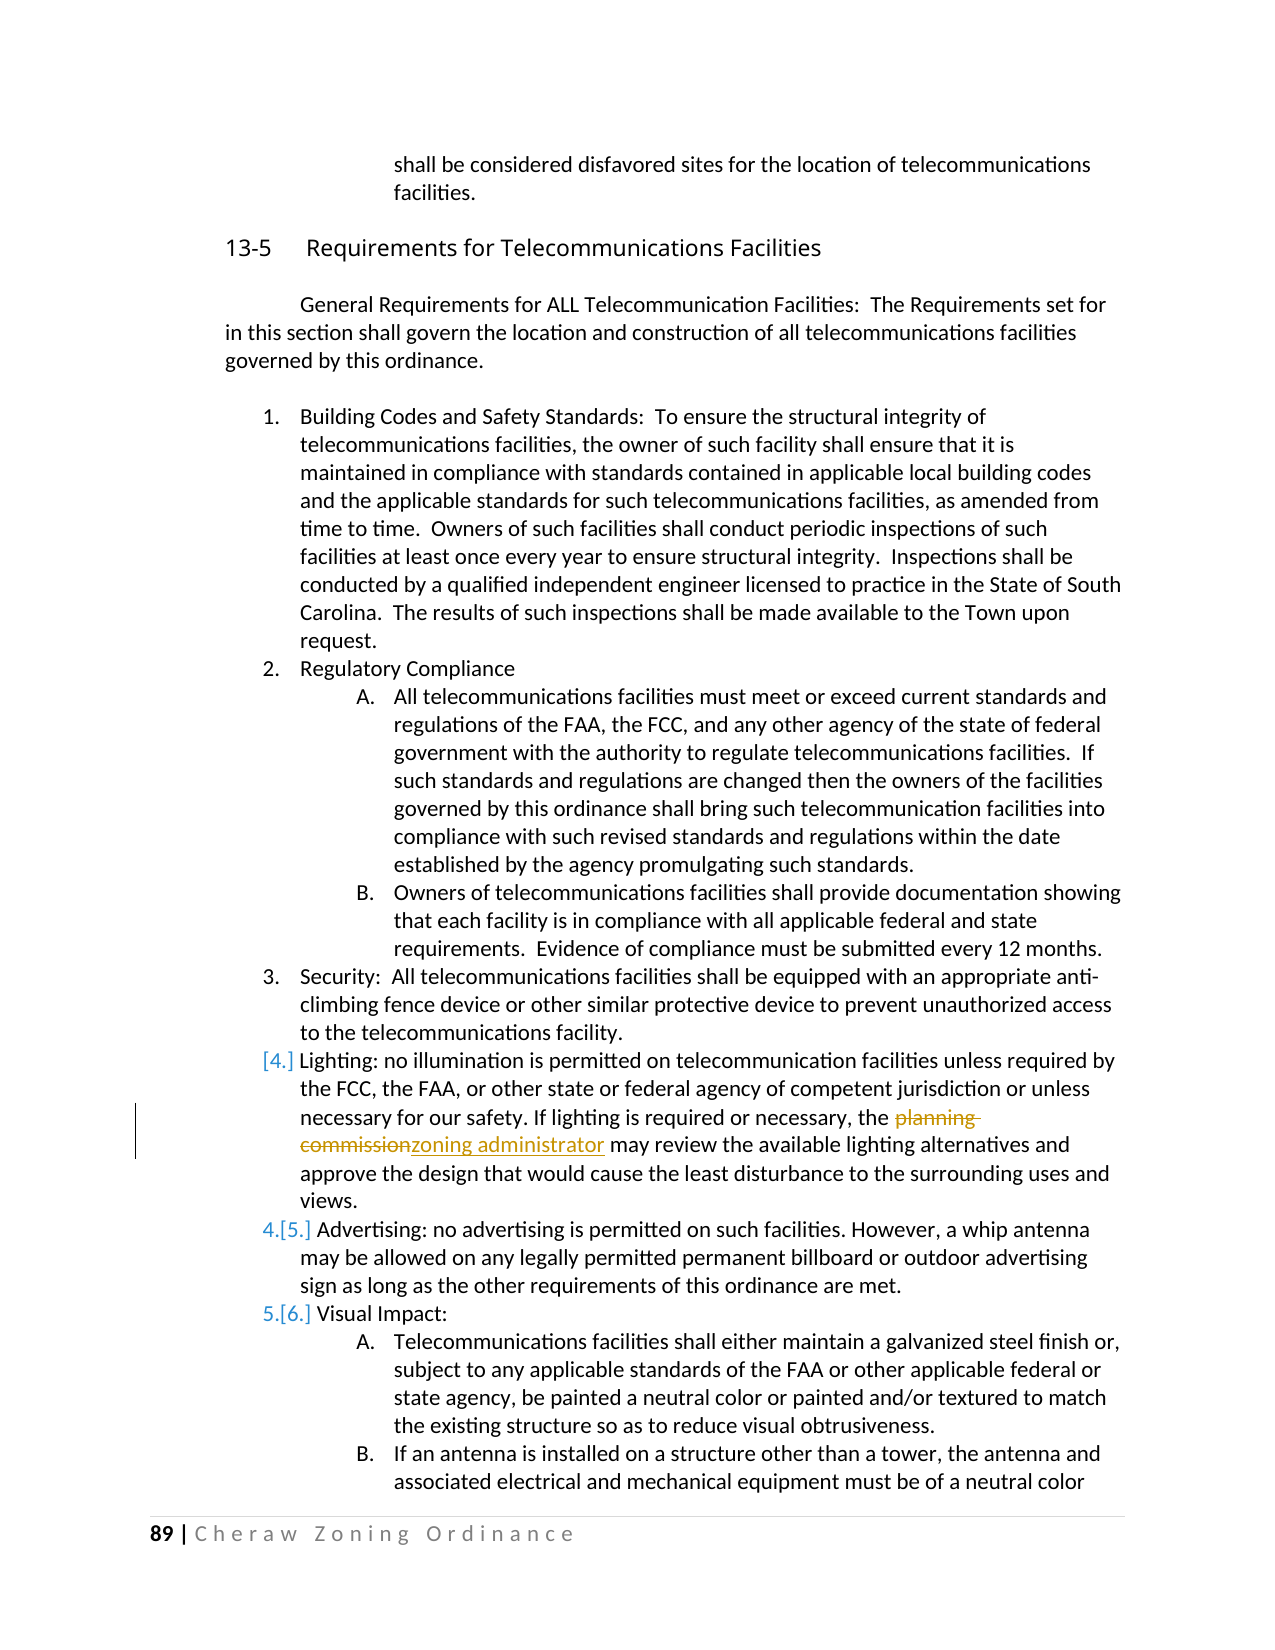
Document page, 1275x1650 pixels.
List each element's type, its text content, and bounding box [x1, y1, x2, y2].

list Advertising: no advertising is permitted on such facilities. However, a whip antenna may be allowed on any legally permitted permanent billboard or outdoor advertising sign as long as the other requirements of this ordinance are met. [262, 1215, 1125, 1299]
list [356, 1439, 1125, 1495]
list Visual Impact: [262, 1299, 1125, 1327]
list Security: All telecommunications facilities shall be equipped with an appropriate anti-climbing fence device or other similar protective device to prevent unauthorized access to the telecommunications facility. [262, 962, 1125, 1047]
list Owners of telecommunications facilities shall provide documentation showing that each facility is in compliance with all applicable federal and state requirements. Evidence of compliance must be submitted every 12 months. [356, 878, 1125, 962]
list All telecommunications facilities must meet or exceed current standards and regulations of the FAA, the FCC, and any other agency of the state of federal government with the authority to regulate telecommunications facilities. If such standards and regulations are changed then the owners of the facilities governed by this ordinance shall bring such telecommunication facilities into compliance with such revised standards and regulations within the date established by the agency promulgating such standards. [356, 682, 1125, 878]
text 13-5 Requirements for Telecommunications Facilities [150, 232, 1125, 264]
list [356, 150, 1125, 206]
list Telecommunications facilities shall either maintain a galvanized steel finish or, subject to any applicable standards of the FAA or other applicable federal or state agency, be painted a neutral color or painted and/or textured to match the existing structure so as to reduce visual obtrusiveness. [356, 1327, 1125, 1439]
list Regulatory Compliance [262, 654, 1125, 682]
list Lighting: no illumination is permitted on telecommunication facilities unless required by the FCC, the FAA, or other state or federal agency of competent jurisdiction or unless necessary for our safety. If lighting is required or necessary, the may review the available lighting alternatives and approve the design that would cause the least disturbance to the surrounding uses and views. [262, 1047, 1125, 1215]
text General Requirements for ALL Telecommunication Facilities: The Requirements set for in this section shall govern the location and construction of all telecommunications facilities governed by this ordinance. [225, 290, 1125, 374]
list Building Codes and Safety Standards: To ensure the structural integrity of telecommunications facilities, the owner of such facility shall ensure that it is maintained in compliance with standards contained in applicable local building codes and the applicable standards for such telecommunications facilities, as amended from time to time. Owners of such facilities shall conduct periodic inspections of such facilities at least once every year to ensure structural integrity. Inspections shall be conducted by a qualified independent engineer licensed to practice in the State of South Carolina. The results of such inspections shall be made available to the Town upon request. [262, 402, 1125, 654]
